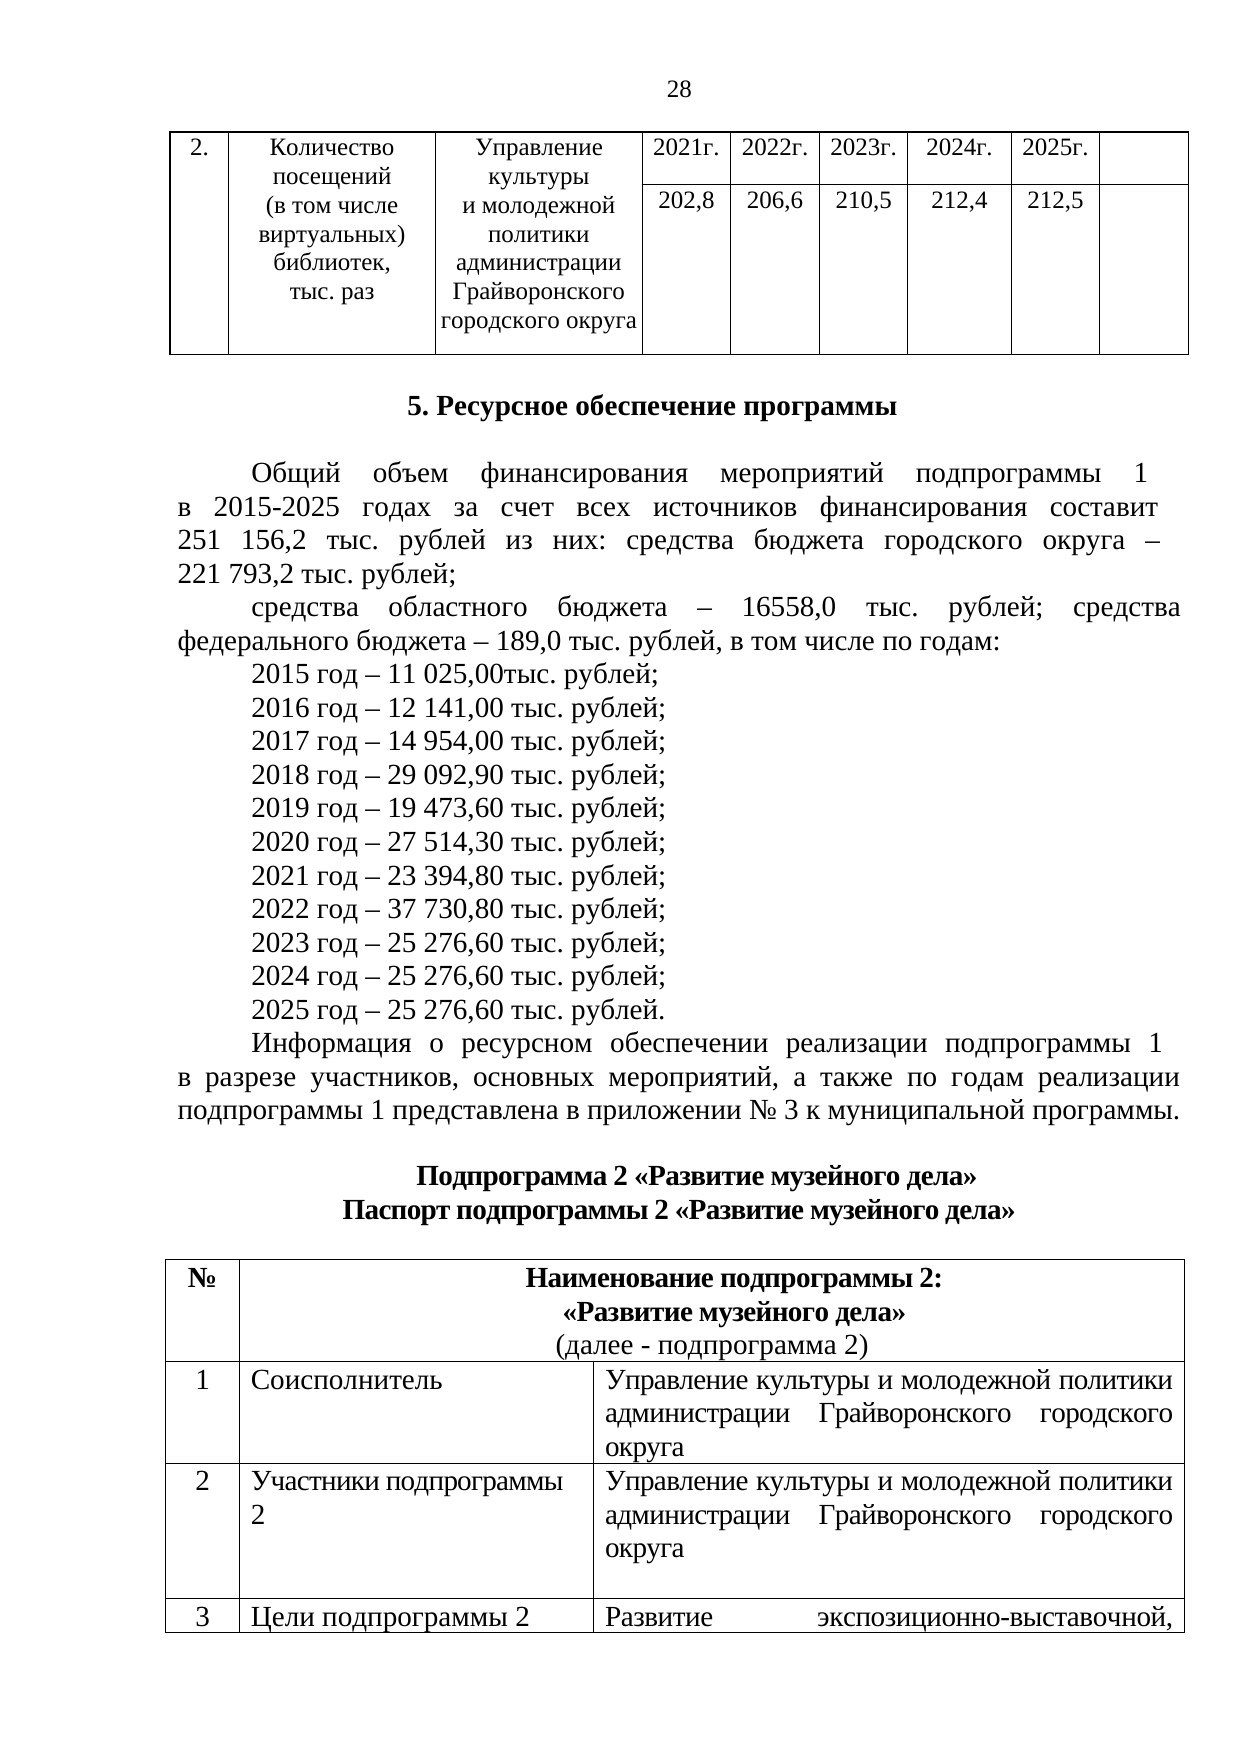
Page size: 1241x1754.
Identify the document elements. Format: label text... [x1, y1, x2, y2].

table_cell Управление культуры и молодежной политики администрации Грайворонского городского округа [594, 1464, 1184, 1598]
table_header [1100, 133, 1188, 184]
text средства областного бюджета – 16558,0 тыс. рублей; средства федерального бюджета – 189,0 тыс. рублей, в том числе по годам: [177, 589, 1181, 656]
table_cell 3 [166, 1599, 239, 1632]
text 2018 год – 29 092,90 тыс. рублей; [177, 757, 1181, 791]
text 2017 год – 14 954,00 тыс. рублей; [177, 723, 1181, 757]
text 2020 год – 27 514,30 тыс. рублей; [177, 824, 1181, 858]
table_cell 206,6 [731, 185, 819, 353]
table_cell [1100, 185, 1188, 353]
table_cell 2 [166, 1464, 239, 1598]
table_cell 210,5 [820, 185, 907, 353]
text Информация о ресурсном обеспечении реализации подпрограммы 1 в разрезе участников, основных мероприятий, а также по годам реализации подпрограммы 1 представлена в приложении № 3 к муниципальной программы. [177, 1025, 1181, 1126]
table_header 2025г. [1012, 133, 1099, 184]
table_header Наименование подпрограммы 2: «Развитие музейного дела» (далее - подпрограмма 2) [240, 1260, 1184, 1361]
table_cell Цели подпрограммы 2 [240, 1599, 593, 1632]
table_cell 212,4 [908, 185, 1011, 353]
table_header № [166, 1260, 239, 1361]
table_cell 202,8 [643, 185, 730, 353]
text Паспорт подпрограммы 2 «Развитие музейного дела» [177, 1192, 1181, 1226]
text Общий объем финансирования мероприятий подпрограммы 1 в 2015-2025 годах за счет всех источников финансирования составит 251 156,2 тыс. рублей из них: средства бюджета городского округа – 221 793,2 тыс. рублей; [177, 455, 1181, 589]
text 2015 год – 11 025,00тыс. рублей; [177, 656, 1181, 690]
text 2019 год – 19 473,60 тыс. рублей; [177, 791, 1181, 824]
table_header Управление культуры и молодежной политики администрации Грайворонского городского округа [436, 133, 642, 353]
table_header 2023г. [820, 133, 907, 184]
text Подпрограмма 2 «Развитие музейного дела» [179, 1159, 1177, 1192]
table_cell Участники подпрограммы 2 [240, 1464, 593, 1598]
table_cell Управление культуры и молодежной политики администрации Грайворонского городского округа [594, 1362, 1184, 1462]
table_header 2024г. [908, 133, 1011, 184]
table_cell 1 [166, 1362, 239, 1462]
table_header Количество посещений (в том числе виртуальных) библиотек, тыс. раз [229, 133, 435, 353]
text 2023 год – 25 276,60 тыс. рублей; [177, 925, 1181, 958]
text 2025 год – 25 276,60 тыс. рублей. [177, 992, 1181, 1025]
table_header 2021г. [643, 133, 730, 184]
table_cell 212,5 [1012, 185, 1099, 353]
text 2016 год – 12 141,00 тыс. рублей; [177, 690, 1181, 723]
text 2021 год – 23 394,80 тыс. рублей; [177, 858, 1181, 891]
text 2022 год – 37 730,80 тыс. рублей; [177, 891, 1181, 925]
table_cell Соисполнитель [240, 1362, 593, 1462]
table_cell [594, 1599, 1184, 1632]
text 5. Ресурсное обеспечение программы [177, 388, 1127, 422]
table_header 2. [171, 133, 228, 353]
text 2024 год – 25 276,60 тыс. рублей; [177, 958, 1181, 992]
table_header 2022г. [731, 133, 819, 184]
